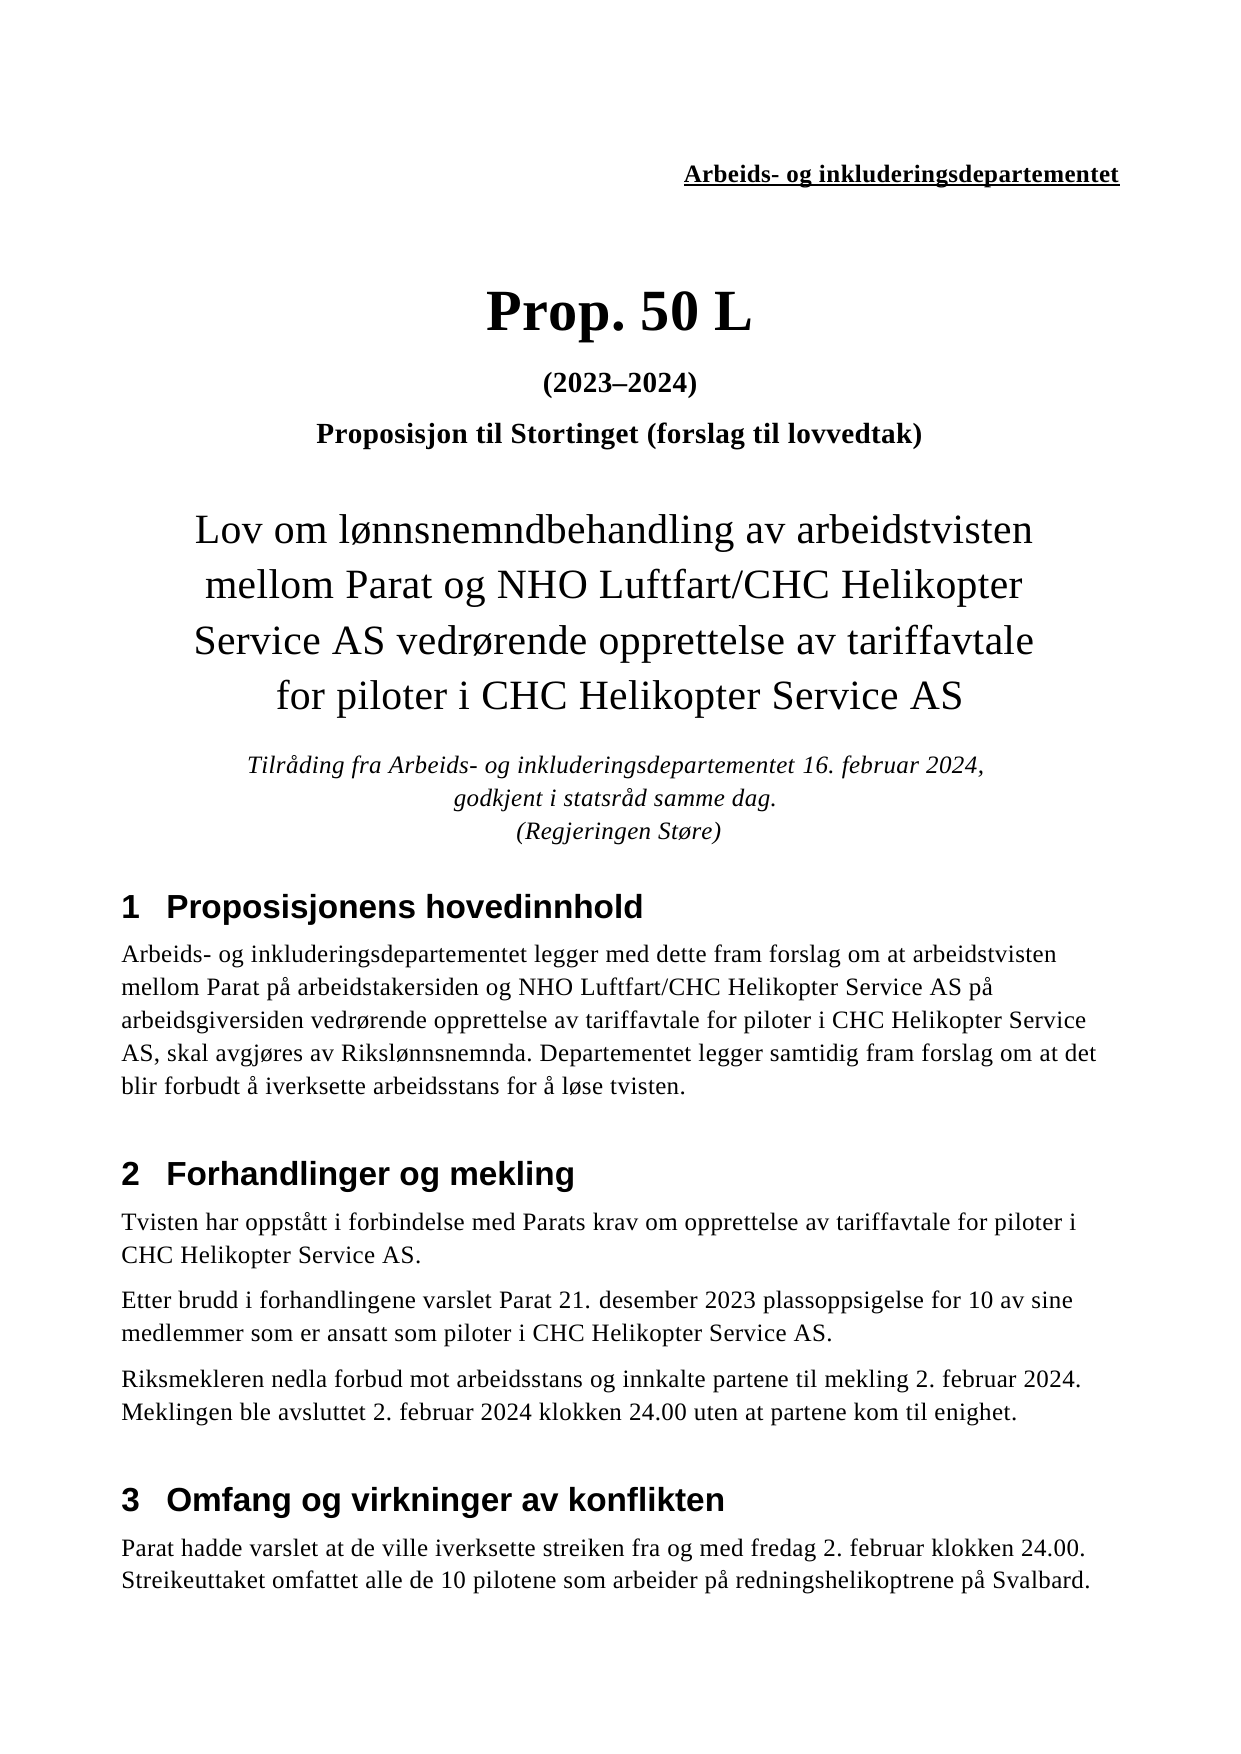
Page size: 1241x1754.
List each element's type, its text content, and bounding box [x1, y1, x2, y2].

text Proposisjon til Stortinget (forslag til lovvedtak) [121, 416, 1119, 450]
text Riksmekleren nedla forbud mot arbeidsstans og innkalte partene til mekling 2. februar 2024. Meklingen ble avsluttet 2. februar 2024 klokken 24.00 uten at partene kom til enighet. [121, 1364, 1119, 1426]
text Arbeids- og inkluderingsdepartementet legger med dette fram forslag om at arbeidstvisten mellom Parat på arbeidstakersiden og NHO Luftfart/CHC Helikopter Service AS på arbeidsgiversiden vedrørende opprettelse av tariffavtale for piloter i CHC Helikopter Service AS, skal avgjøres av Rikslønnsnemnda. Departementet legger samtidig fram forslag om at det blir forbudt å iverksette arbeidsstans for å løse tvisten. [121, 939, 1119, 1100]
text Prop. 50 L [121, 276, 1119, 343]
subtitle Proposisjonens hovedinnhold [121, 887, 1119, 925]
subtitle Omfang og virkninger av konflikten [121, 1480, 1119, 1518]
text Etter brudd i forhandlingene varslet Parat 21. desember 2023 plassoppsigelse for 10 av sine medlemmer som er ansatt som piloter i CHC Helikopter Service AS. [121, 1286, 1119, 1347]
text Tilråding fra Arbeids- og inkluderingsdepartementet 16. februar 2024, godkjent i statsråd samme dag. (Regjeringen Støre) [121, 750, 1119, 845]
subtitle Forhandlinger og mekling [121, 1154, 1119, 1193]
text Arbeids- og inkluderingsdepartementet [121, 159, 1119, 188]
text (2023–2024) [121, 365, 1119, 399]
text Tvisten har oppstått i forbindelse med Parats krav om opprettelse av tariffavtale for piloter i CHC Helikopter Service AS. [121, 1207, 1119, 1269]
text Parat hadde varslet at de ville iverksette streiken fra og med fredag 2. februar klokken 24.00. Streikeuttaket omfattet alle de 10 pilotene som arbeider på redningshelikoptrene på Svalbard. [121, 1533, 1119, 1594]
text Lov om lønnsnemndbehandling av arbeidstvisten mellom Parat og NHO Luftfart/CHC Helikopter Service AS vedrørende opprettelse av tariffavtale for piloter i CHC Helikopter Service AS [121, 505, 1119, 718]
